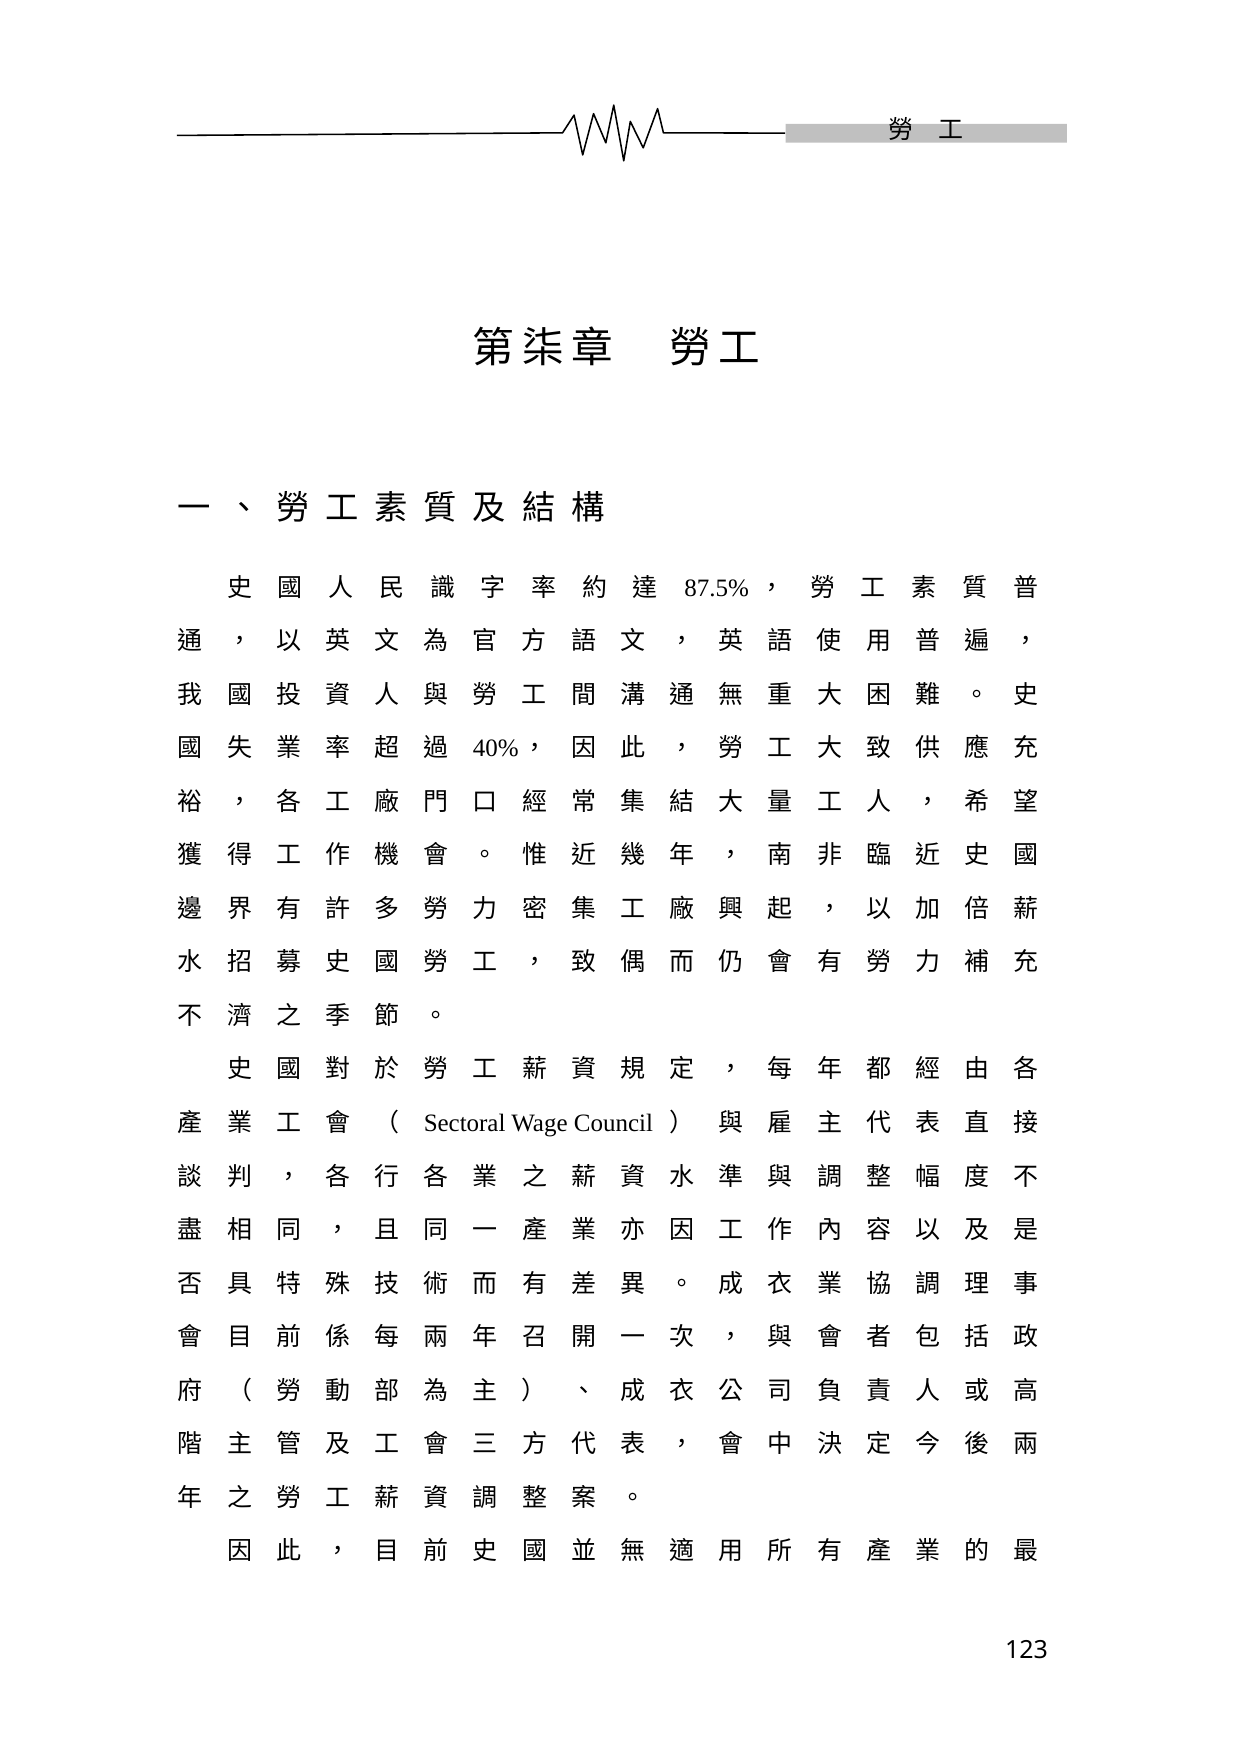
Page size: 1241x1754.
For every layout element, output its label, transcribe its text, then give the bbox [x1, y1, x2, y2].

text 一、勞工素質及結構 [178, 478, 1063, 532]
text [178, 1522, 1063, 1576]
text 史國對於勞工薪資規定，每年都經由各產業工會（Sectoral Wage Council）與雇主代表直接談判，各行各業之薪資水準與調整幅度不盡相同，且同一產業亦因工作內容以及是否具特殊技術而有差異。成衣業協調理事會目前係每兩年召開一次，與會者包括政府（勞動部為主）、成衣公司負責人或高階主管及工會三方代表，會中決定今後兩年之勞工薪資調整案。 [178, 1040, 1063, 1522]
text 史國人民識字率約達87.5%，勞工素質普通，以英文為官方語文，英語使用普遍，我國投資人與勞工間溝通無重大困難。史國失業率超過40%，因此，勞工大致供應充裕，各工廠門口經常集結大量工人，希望獲得工作機會。惟近幾年，南非臨近史國邊界有許多勞力密集工廠興起，以加倍薪水招募史國勞工，致偶而仍會有勞力補充不濟之季節。 [178, 558, 1063, 1040]
text 第柒章 勞工 [178, 291, 1063, 398]
